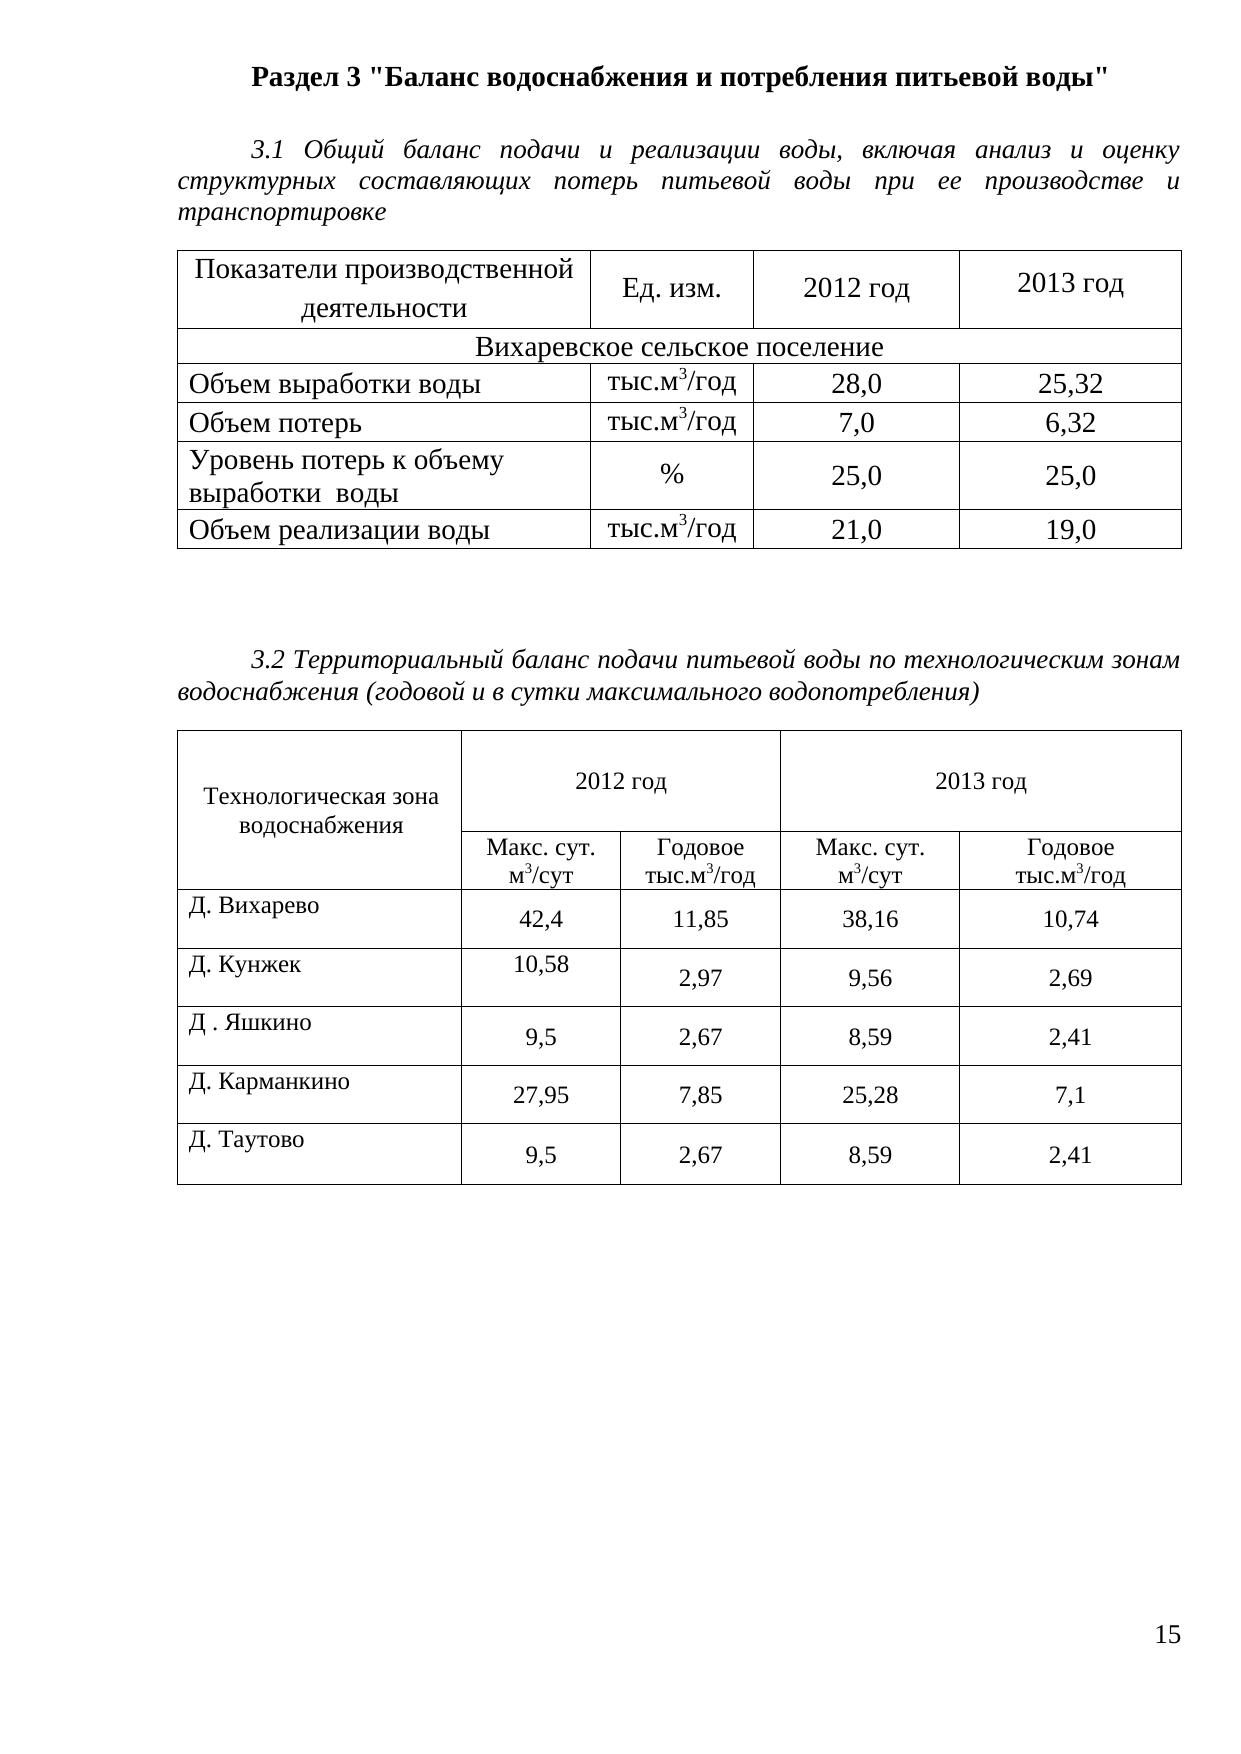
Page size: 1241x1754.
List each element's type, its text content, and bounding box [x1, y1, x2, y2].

table_cell Объем реализации воды [178, 510, 590, 548]
table_cell тыс.м3/год [591, 403, 753, 441]
table_cell Д. Таутово [178, 1124, 461, 1184]
table_cell 28,0 [754, 364, 959, 402]
table_cell 7,0 [754, 403, 959, 441]
text Раздел 3 "Баланс водоснабжения и потребления питьевой воды" [177, 59, 1181, 93]
table_header Ед. изм. [591, 251, 753, 328]
table_cell 10,74 [960, 890, 1181, 948]
table_cell 2,67 [621, 1124, 780, 1184]
table_cell 8,59 [781, 1124, 959, 1184]
table_cell 6,32 [960, 403, 1181, 441]
table_header 2012 год [462, 731, 780, 831]
table_cell 9,5 [462, 1007, 620, 1065]
table_cell 2,67 [621, 1007, 780, 1065]
table_cell Уровень потерь к объему выработки воды [178, 442, 590, 509]
table_cell Объем выработки воды [178, 364, 590, 402]
table_cell % [591, 442, 753, 509]
table_cell Макс. сут. м3/сут [462, 832, 620, 889]
table_header Технологическая зона водоснабжения [178, 731, 461, 889]
table_cell 7,1 [960, 1066, 1181, 1123]
table_cell 8,59 [781, 1007, 959, 1065]
table_cell Д. Вихарево [178, 890, 461, 948]
table_cell Д . Яшкино [178, 1007, 461, 1065]
table_cell 9,56 [781, 949, 959, 1006]
text 3.1 Общий баланс подачи и реализации воды, включая анализ и оценку структурных составляющих потерь питьевой воды при ее производстве и транспортировке [177, 133, 1181, 226]
table_cell 2,41 [960, 1124, 1181, 1184]
table_cell 27,95 [462, 1066, 620, 1123]
table_cell 25,32 [960, 364, 1181, 402]
table_cell 10,58 [462, 949, 620, 1006]
table_cell Макс. сут. м3/сут [781, 832, 959, 889]
table_cell 7,85 [621, 1066, 780, 1123]
table_cell тыс.м3/год [591, 510, 753, 548]
table_header 2012 год [754, 251, 959, 328]
table_cell 9,5 [462, 1124, 620, 1184]
table_cell 2,97 [621, 949, 780, 1006]
table_cell 11,85 [621, 890, 780, 948]
table_cell тыс.м3/год [591, 364, 753, 402]
table_header Показатели производственной деятельности [178, 251, 590, 328]
table_header 2013 год [781, 731, 1181, 831]
table_cell Д. Кунжек [178, 949, 461, 1006]
table_cell Вихаревское сельское поселение [178, 329, 1181, 362]
table_cell 25,28 [781, 1066, 959, 1123]
table_cell 2,69 [960, 949, 1181, 1006]
text 3.2 Территориальный баланс подачи питьевой воды по технологическим зонам водоснабжения (годовой и в сутки максимального водопотребления) [177, 644, 1181, 706]
table_cell 21,0 [754, 510, 959, 548]
table_cell Годовое тыс.м3/год [960, 832, 1181, 889]
table_cell 42,4 [462, 890, 620, 948]
table_cell Д. Карманкино [178, 1066, 461, 1123]
table_cell 19,0 [960, 510, 1181, 548]
table_cell 38,16 [781, 890, 959, 948]
table_cell 2,41 [960, 1007, 1181, 1065]
table_cell Годовое тыс.м3/год [621, 832, 780, 889]
table_cell 25,0 [960, 442, 1181, 509]
table_cell Объем потерь [178, 403, 590, 441]
table_header 2013 год [960, 251, 1181, 328]
table_cell 25,0 [754, 442, 959, 509]
